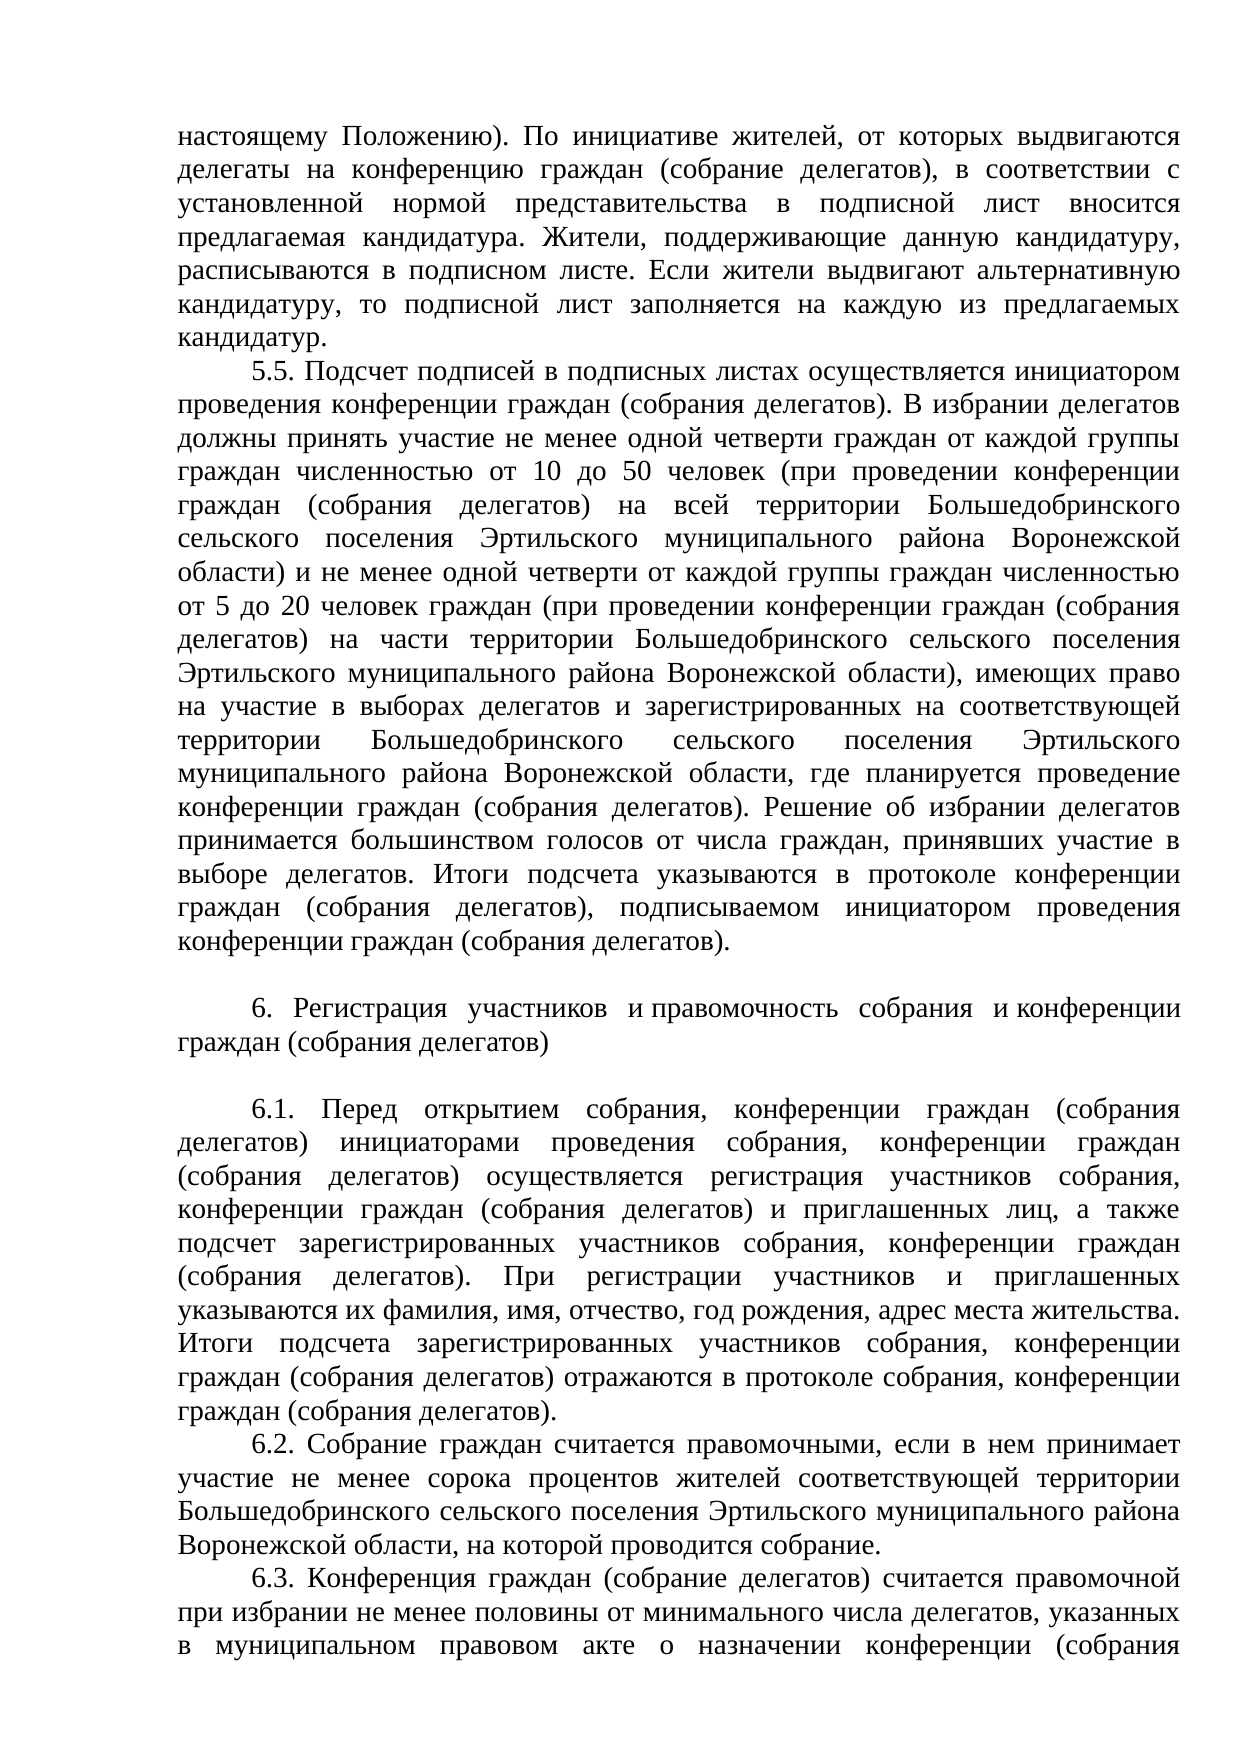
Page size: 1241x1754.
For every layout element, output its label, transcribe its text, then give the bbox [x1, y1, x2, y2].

text 5.5. Подсчет подписей в подписных листах осуществляется инициатором проведения конференции граждан (собрания делегатов). В избрании делегатов должны принять участие не менее одной четверти граждан от каждой группы граждан численностью от 10 до 50 человек (при проведении конференции граждан (собрания делегатов) на всей территории Большедобринского сельского поселения Эртильского муниципального района Воронежской области) и не менее одной четверти от каждой группы граждан численностью от 5 до 20 человек граждан (при проведении конференции граждан (собрания делегатов) на части территории Большедобринского сельского поселения Эртильского муниципального района Воронежской области), имеющих право на участие в выборах делегатов и зарегистрированных на соответствующей территории Большедобринского сельского поселения Эртильского муниципального района Воронежской области, где планируется проведение конференции граждан (собрания делегатов). Решение об избрании делегатов принимается большинством голосов от числа граждан, принявших участие в выборе делегатов. Итоги подсчета указываются в протоколе конференции граждан (собрания делегатов), подписываемом инициатором проведения конференции граждан (собрания делегатов). [177, 353, 1181, 957]
subtitle 6. Регистрация участников и правомочность собрания и конференции граждан (собрания делегатов) [177, 990, 1181, 1057]
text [177, 118, 1181, 353]
text 6.2. Собрание граждан считается правомочными, если в нем принимает участие не менее сорока процентов жителей соответствующей территории Большедобринского сельского поселения Эртильского муниципального района Воронежской области, на которой проводится собрание. [177, 1426, 1181, 1560]
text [177, 1560, 1181, 1661]
text 6.1. Перед открытием собрания, конференции граждан (собрания делегатов) инициаторами проведения собрания, конференции граждан (собрания делегатов) осуществляется регистрация участников собрания, конференции граждан (собрания делегатов) и приглашенных лиц, а также подсчет зарегистрированных участников собрания, конференции граждан (собрания делегатов). При регистрации участников и приглашенных указываются их фамилия, имя, отчество, год рождения, адрес места жительства. Итоги подсчета зарегистрированных участников собрания, конференции граждан (собрания делегатов) отражаются в протоколе собрания, конференции граждан (собрания делегатов). [177, 1091, 1181, 1426]
